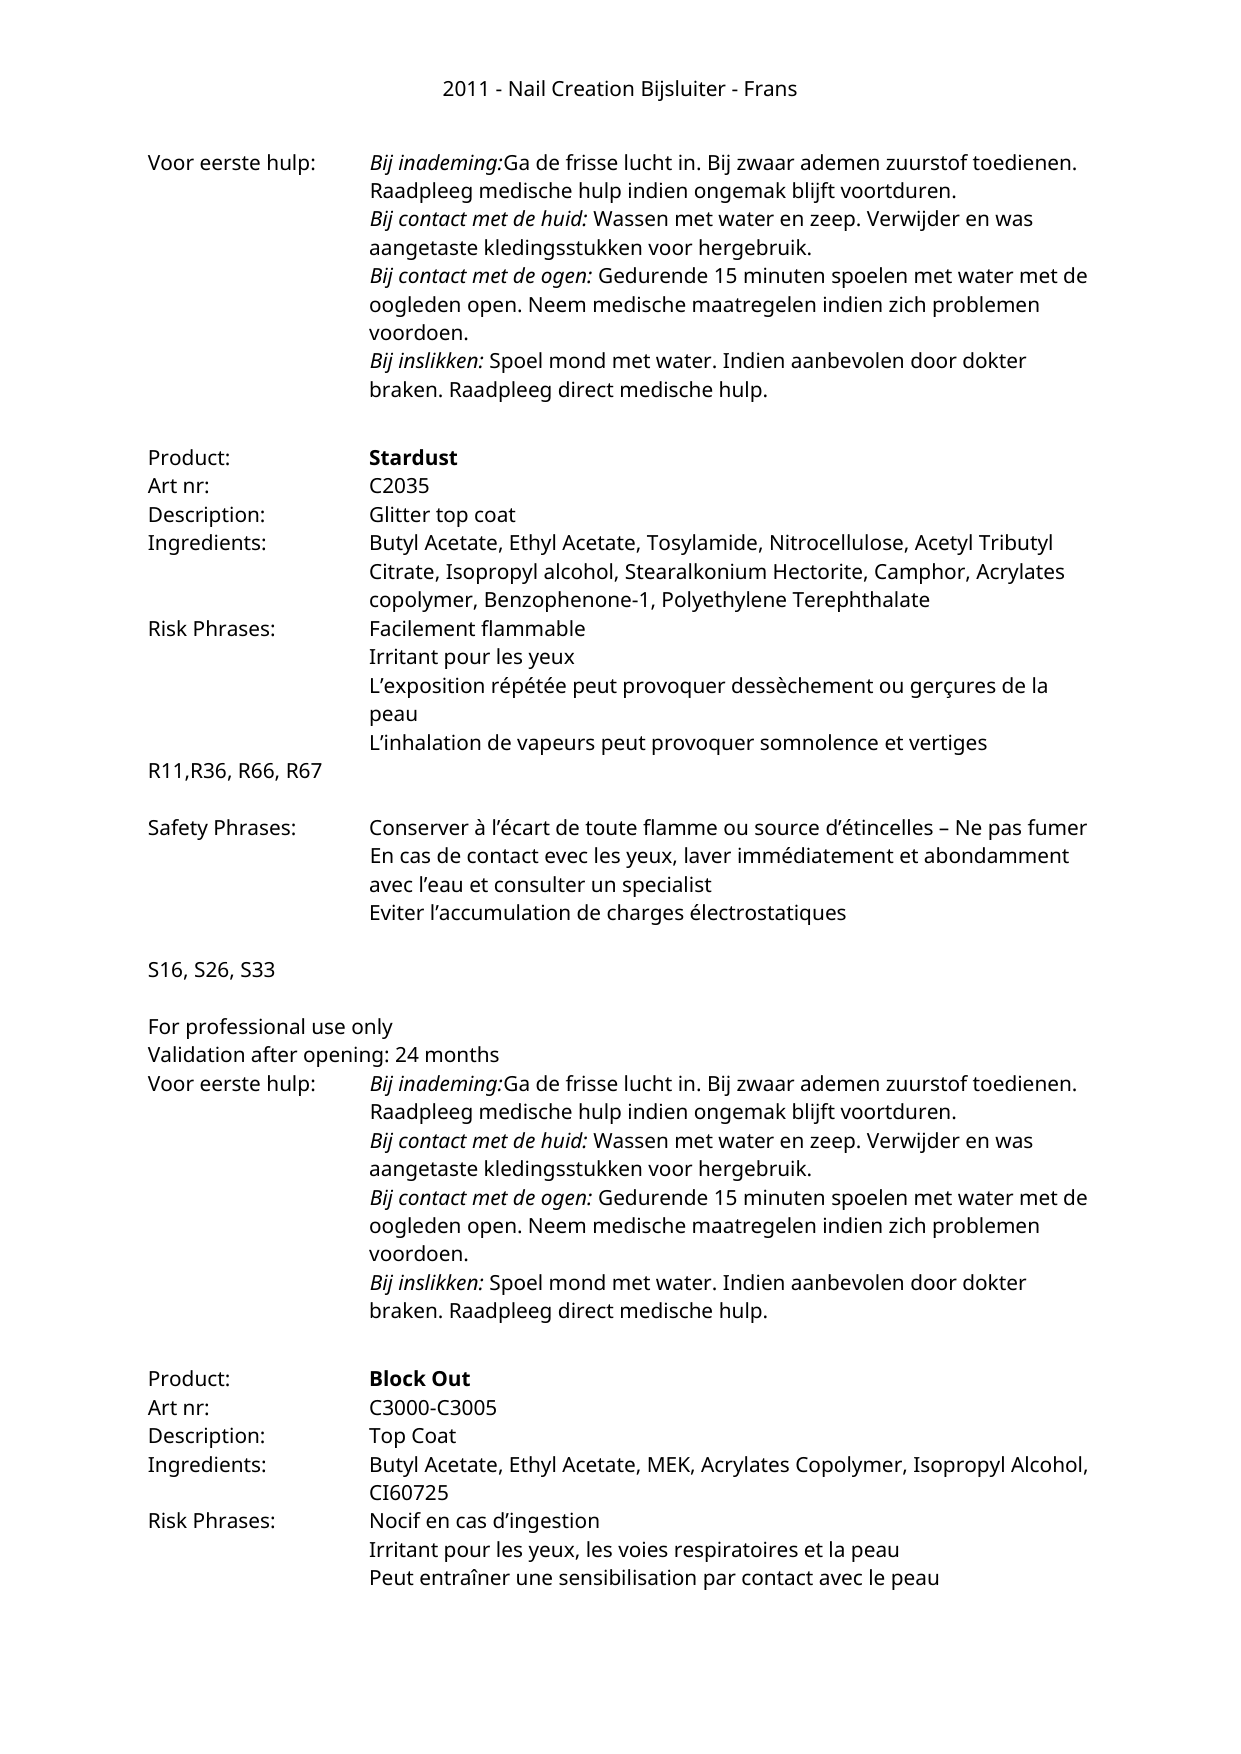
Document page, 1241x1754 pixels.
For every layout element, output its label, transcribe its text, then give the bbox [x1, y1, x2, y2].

text Product: Block Out [148, 1364, 1093, 1393]
text Description: Top Coat [148, 1421, 1093, 1450]
text Peut entraîner une sensibilisation par contact avec le peau [148, 1563, 1093, 1592]
text Voor eerste hulp: Bij inademing:Ga de frisse lucht in. Bij zwaar ademen zuurstof toedienen. Raadpleeg medische hulp indien ongemak blijft voortduren. [148, 1069, 1093, 1126]
text Ingredients: Butyl Acetate, Ethyl Acetate, MEK, Acrylates Copolymer, Isopropyl Alcohol, CI60725 [148, 1450, 1093, 1507]
text L’exposition répétée peut provoquer dessèchement ou gerçures de la peau [148, 671, 1093, 728]
text For professional use only [148, 1012, 1093, 1040]
text Bij contact met de huid: Wassen met water en zeep. Verwijder en was aangetaste kledingsstukken voor hergebruik. [369, 204, 1093, 261]
text En cas de contact evec les yeux, laver immédiatement et abondamment avec l’eau et consulter un specialist [369, 841, 1093, 898]
text Risk Phrases: Nocif en cas d’ingestion [148, 1507, 1093, 1535]
text Art nr: C3000-C3005 [148, 1393, 1093, 1421]
text Art nr: C2035 [148, 472, 1093, 500]
text R11,R36, R66, R67 [148, 756, 1093, 784]
text Validation after opening: 24 months [148, 1040, 1093, 1069]
text Bij contact met de huid: Wassen met water en zeep. Verwijder en was aangetaste kledingsstukken voor hergebruik. [369, 1126, 1093, 1183]
text L’inhalation de vapeurs peut provoquer somnolence et vertiges [148, 728, 1093, 756]
text Irritant pour les yeux, les voies respiratoires et la peau [148, 1535, 1093, 1563]
text Product: Stardust [148, 443, 1093, 472]
text Irritant pour les yeux [148, 642, 1093, 671]
text Bij inslikken: Spoel mond met water. Indien aanbevolen door dokter braken. Raadpleeg direct medische hulp. [369, 1268, 1093, 1325]
text Description: Glitter top coat [148, 500, 1093, 528]
text Bij inslikken: Spoel mond met water. Indien aanbevolen door dokter braken. Raadpleeg direct medische hulp. [369, 347, 1093, 403]
text Risk Phrases: Facilement flammable [148, 614, 1093, 642]
text Voor eerste hulp: Bij inademing:Ga de frisse lucht in. Bij zwaar ademen zuurstof toedienen. Raadpleeg medische hulp indien ongemak blijft voortduren. [148, 148, 1093, 204]
text Ingredients: Butyl Acetate, Ethyl Acetate, Tosylamide, Nitrocellulose, Acetyl Tributyl Citrate, Isopropyl alcohol, Stearalkonium Hectorite, Camphor, Acrylates copolymer, Benzophenone-1, Polyethylene Terephthalate [148, 528, 1093, 614]
text S16, S26, S33 [148, 955, 1093, 983]
text Bij contact met de ogen: Gedurende 15 minuten spoelen met water met de oogleden open. Neem medische maatregelen indien zich problemen voordoen. [369, 1183, 1093, 1268]
text Safety Phrases: Conserver à l’écart de toute flamme ou source d’étincelles – Ne pas fumer [148, 813, 1093, 841]
text Eviter l’accumulation de charges électrostatiques [148, 898, 1093, 927]
text Bij contact met de ogen: Gedurende 15 minuten spoelen met water met de oogleden open. Neem medische maatregelen indien zich problemen voordoen. [369, 261, 1093, 347]
